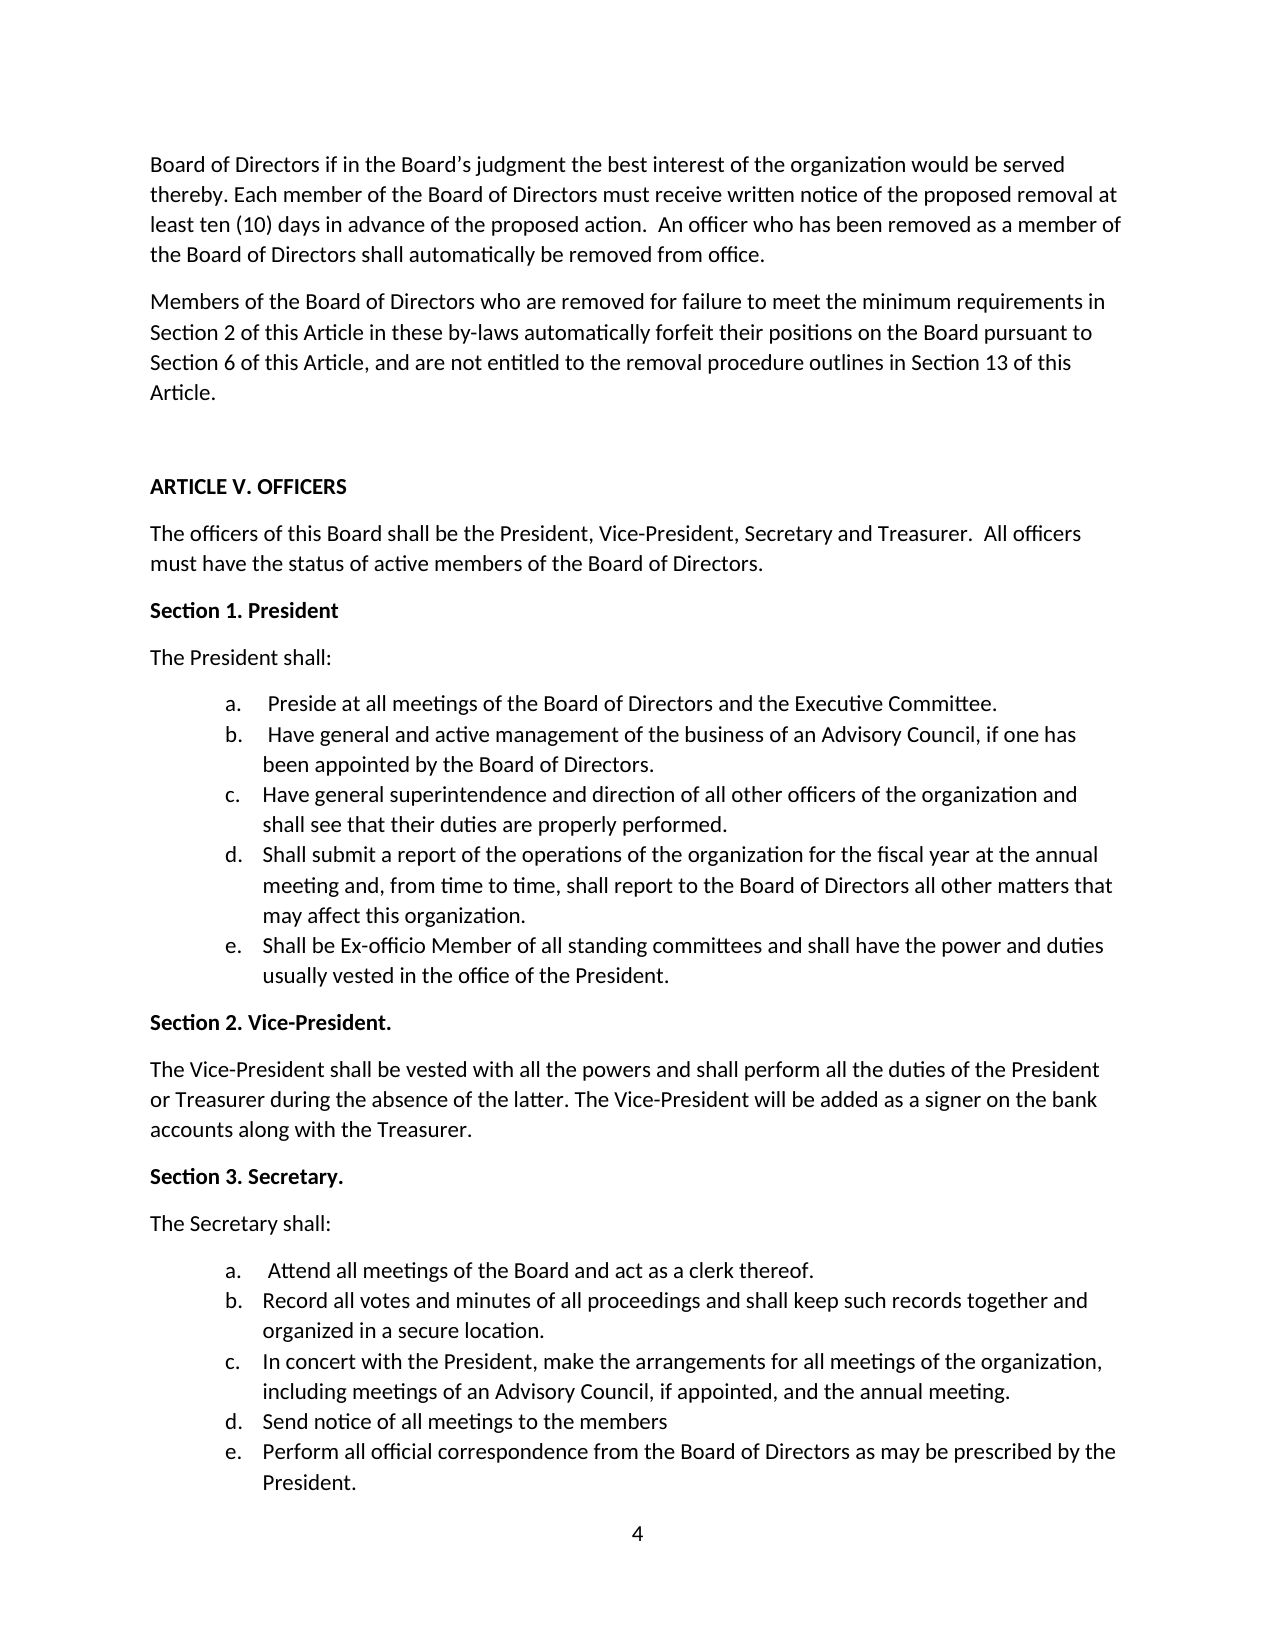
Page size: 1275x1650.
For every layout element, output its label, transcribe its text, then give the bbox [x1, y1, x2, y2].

list Have general superintendence and direction of all other officers of the organization and shall see that their duties are properly performed. [225, 780, 1125, 838]
list Attend all meetings of the Board and act as a clerk thereof. [225, 1256, 1125, 1284]
text Section 2. Vice-President. [150, 1008, 1125, 1036]
list Record all votes and minutes of all proceedings and shall keep such records together and organized in a secure location. [225, 1286, 1125, 1345]
text Section 1. President [150, 596, 1125, 624]
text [150, 150, 1125, 269]
list Perform all official correspondence from the Board of Directors as may be prescribed by the President. [225, 1437, 1125, 1496]
list Shall be Ex-officio Member of all standing committees and shall have the power and duties usually vested in the office of the President. [225, 931, 1125, 989]
text Members of the Board of Directors who are removed for failure to meet the minimum requirements in Section 2 of this Article in these by-laws automatically forfeit their positions on the Board pursuant to Section 6 of this Article, and are not entitled to the removal procedure outlines in Section 13 of this Article. [150, 287, 1125, 406]
list Send notice of all meetings to the members [225, 1407, 1125, 1435]
list Have general and active management of the business of an Advisory Council, if one has been appointed by the Board of Directors. [225, 720, 1125, 778]
text The Vice-President shall be vested with all the powers and shall perform all the duties of the President or Treasurer during the absence of the latter. The Vice-President will be added as a signer on the bank accounts along with the Treasurer. [150, 1055, 1125, 1144]
list Preside at all meetings of the Board of Directors and the Executive Committee. [225, 689, 1125, 718]
text The officers of this Board shall be the President, Vice-President, Secretary and Treasurer. All officers must have the status of active members of the Board of Directors. [150, 519, 1125, 577]
list Shall submit a report of the operations of the organization for the fiscal year at the annual meeting and, from time to time, shall report to the Board of Directors all other matters that may affect this organization. [225, 841, 1125, 929]
text ARTICLE V. OFFICERS [150, 472, 1125, 500]
text The Secretary shall: [150, 1209, 1125, 1237]
text Section 3. Secretary. [150, 1162, 1125, 1191]
text The President shall: [150, 643, 1125, 671]
list In concert with the President, make the arrangements for all meetings of the organization, including meetings of an Advisory Council, if appointed, and the annual meeting. [225, 1347, 1125, 1405]
